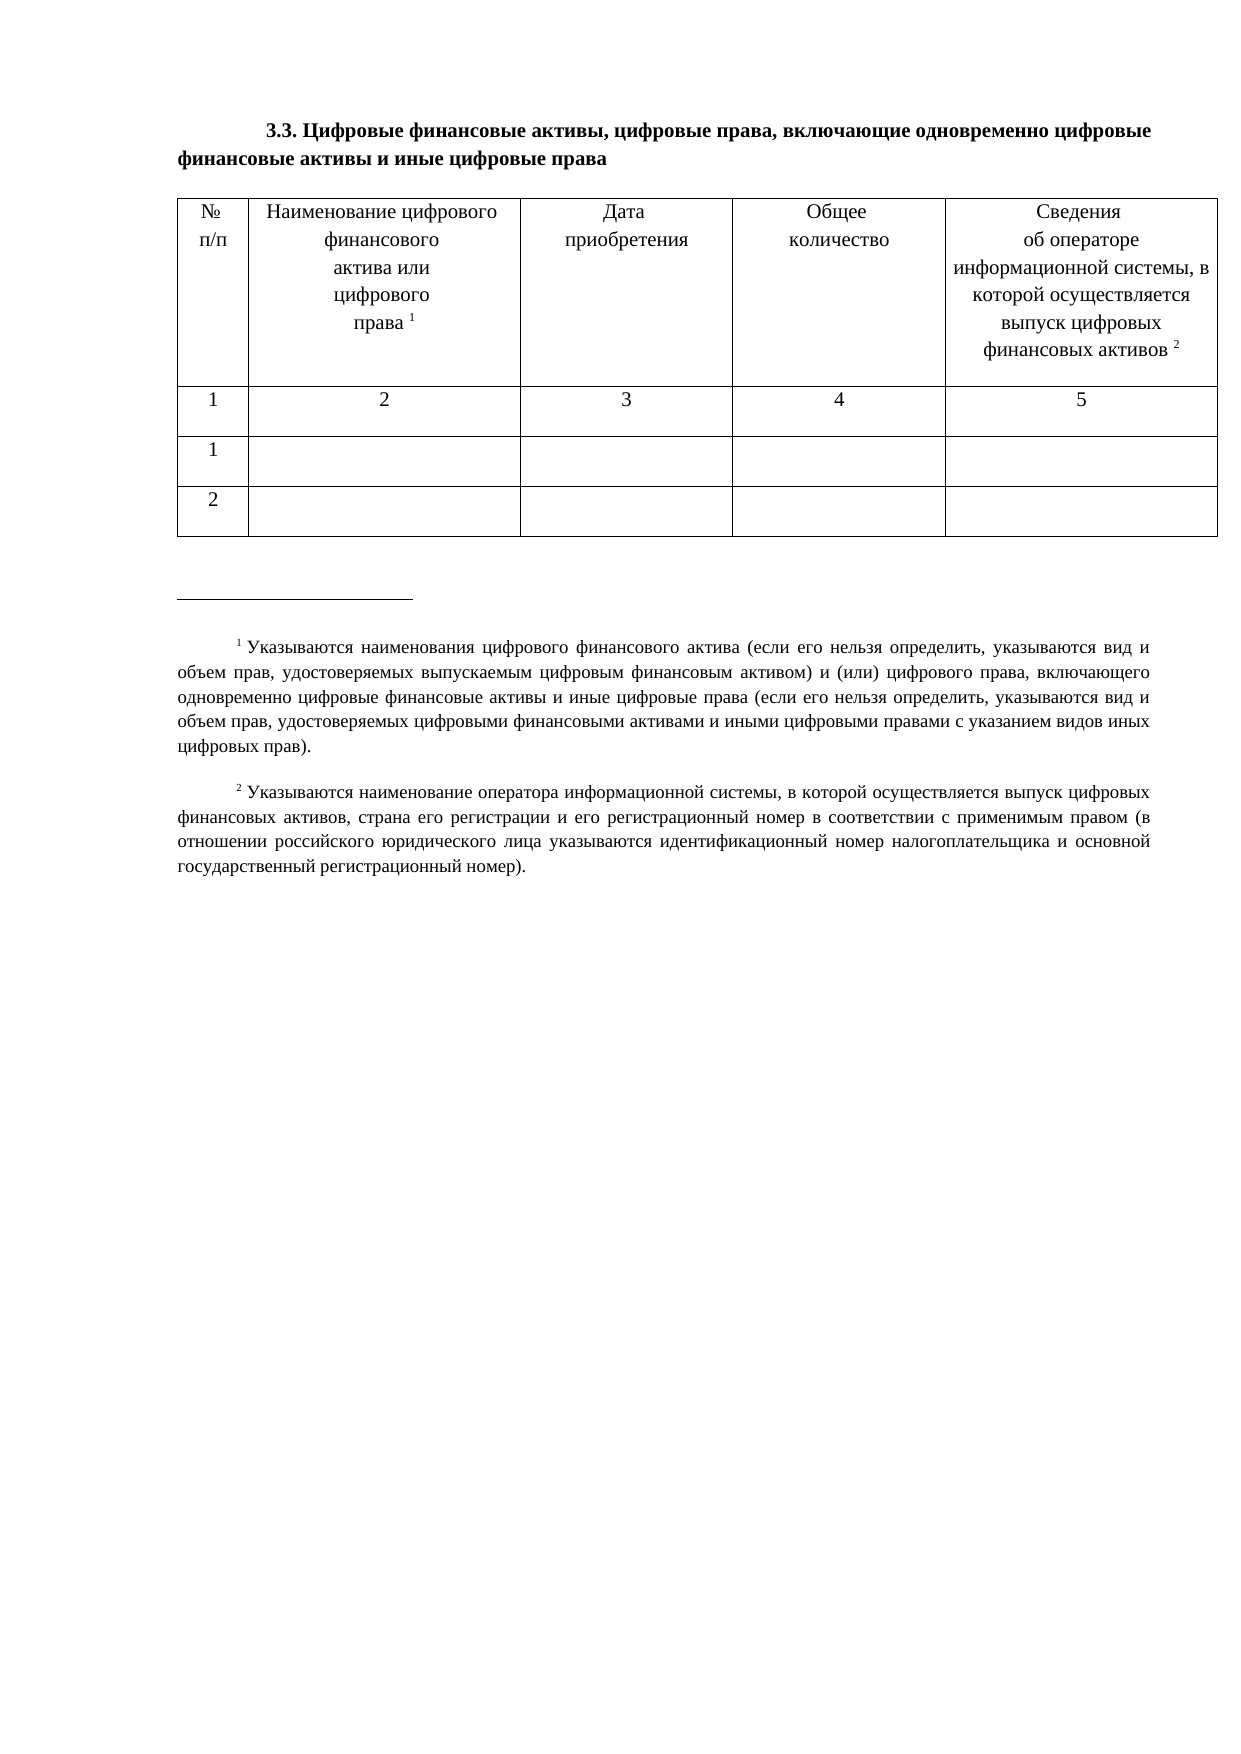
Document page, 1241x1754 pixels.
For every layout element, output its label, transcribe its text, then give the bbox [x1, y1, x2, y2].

table_cell [521, 437, 732, 486]
table_header Дата приобретения [521, 199, 732, 386]
table_cell 4 [733, 387, 945, 436]
table_cell 1 [178, 387, 248, 436]
table_header Общее количество [733, 199, 945, 386]
table_cell 5 [946, 387, 1217, 436]
table_header Сведения об операторе информационной системы, в которой осуществляется выпуск цифровых финансовых активов 2 [946, 199, 1217, 386]
table_cell [946, 437, 1217, 486]
table_cell [733, 437, 945, 486]
text 1 Указываются наименования цифрового финансового актива (если его нельзя определить, указываются вид и объем прав, удостоверяемых выпускаемым цифровым финансовым активом) и (или) цифрового права, включающего одновременно цифровые финансовые активы и иные цифровые права (если его нельзя определить, указываются вид и объем прав, удостоверяемых цифровыми финансовыми активами и иными цифровыми правами с указанием видов иных цифровых прав). [177, 636, 1152, 757]
table_cell 2 [249, 387, 520, 436]
table_cell [249, 437, 520, 486]
table_cell [946, 487, 1217, 536]
table_cell 1 [178, 437, 248, 486]
table_cell [249, 487, 520, 536]
table_header № п/п [178, 199, 248, 386]
table_cell 2 [178, 487, 248, 536]
text 2 Указываются наименование оператора информационной системы, в которой осуществляется выпуск цифровых финансовых активов, страна его регистрации и его регистрационный номер в соответствии с применимым правом (в отношении российского юридического лица указываются идентификационный номер налогоплательщика и основной государственный регистрационный номер). [177, 781, 1152, 877]
table_cell [521, 487, 732, 536]
table_cell 3 [521, 387, 732, 436]
text 3.3. Цифровые финансовые активы, цифровые права, включающие одновременно цифровые финансовые активы и иные цифровые права [177, 118, 1152, 170]
table_header Наименование цифрового финансового актива или цифрового права 1 [249, 199, 520, 386]
table_cell [733, 487, 945, 536]
